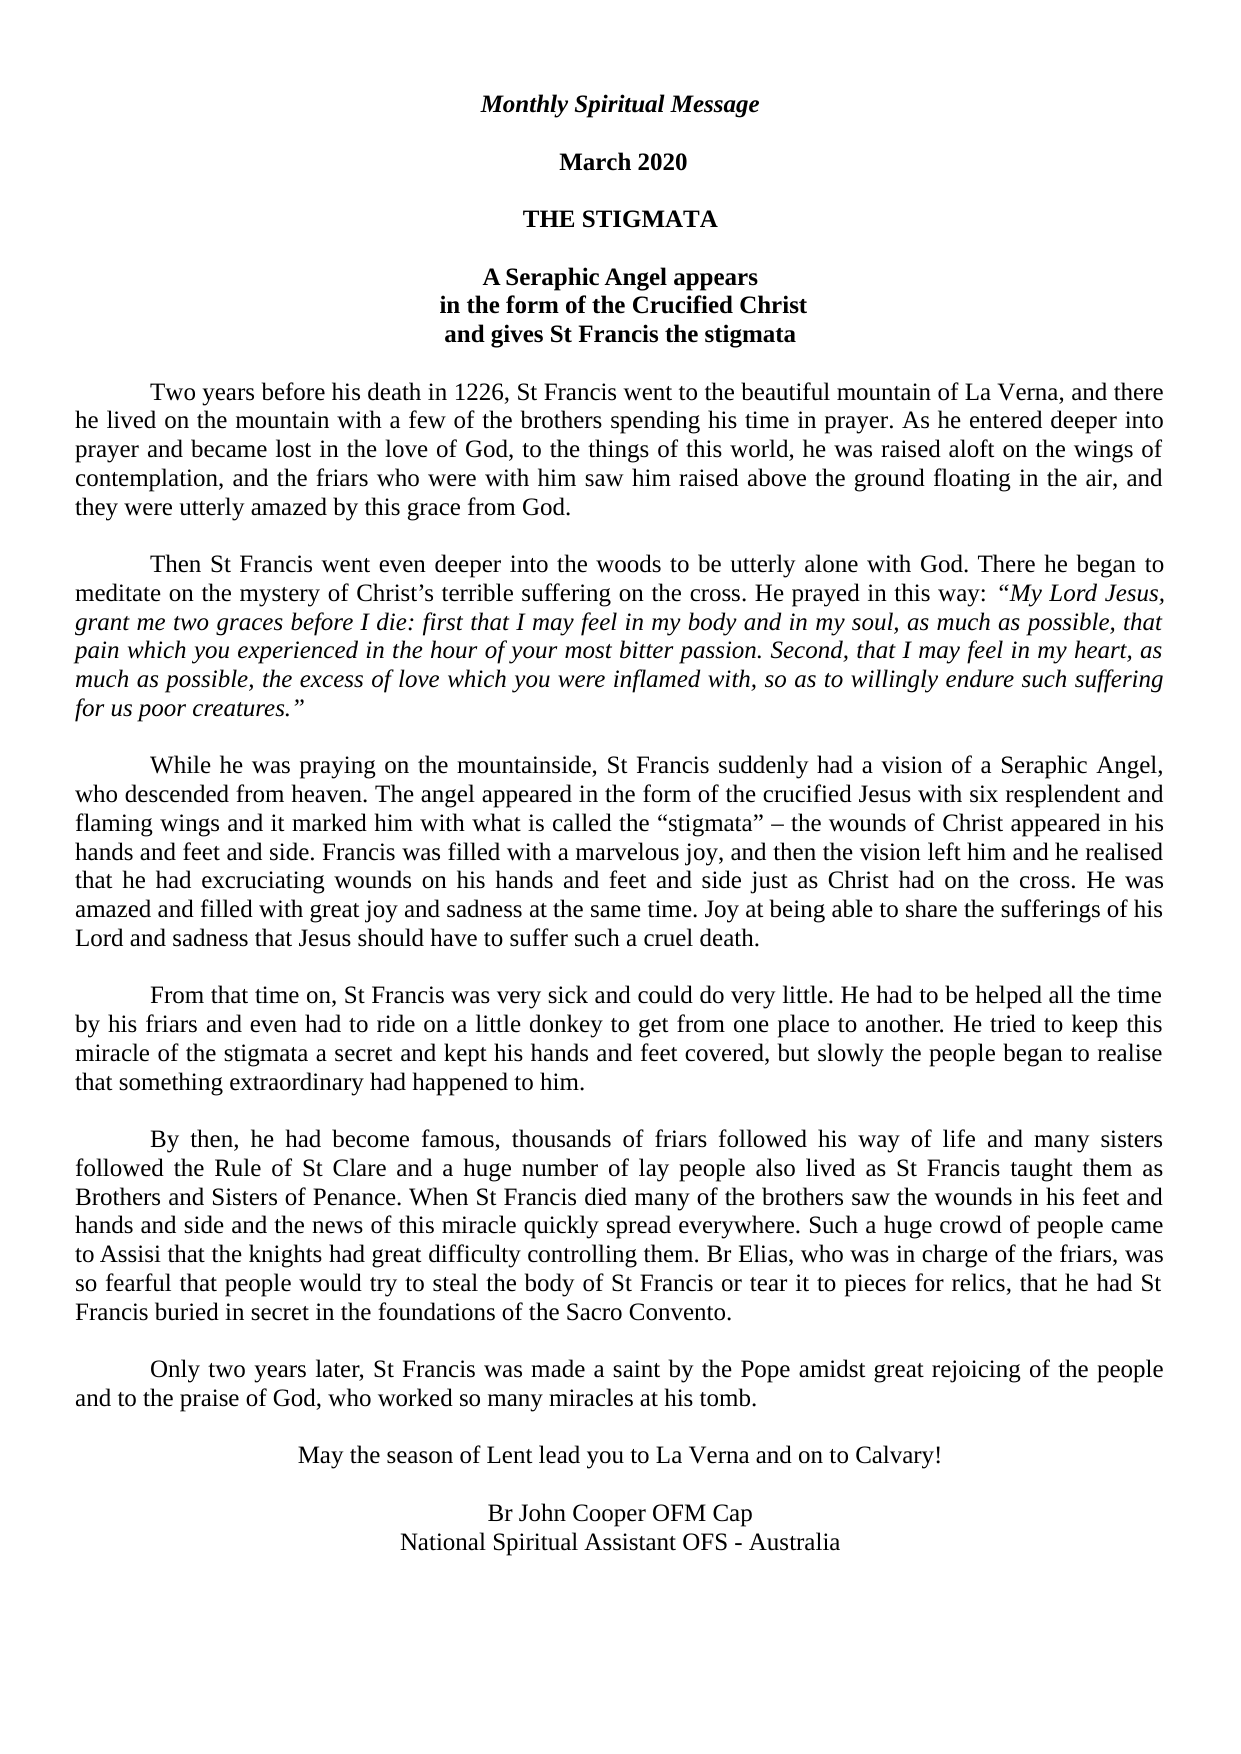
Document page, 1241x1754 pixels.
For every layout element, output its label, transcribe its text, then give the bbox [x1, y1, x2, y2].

subtitle By then, he had become famous, thousands of friars followed his way of life and many sisters followed the Rule of St Clare and a huge number of lay people also lived as St Francis taught them as Brothers and Sisters of Penance. When St Francis died many of the brothers saw the wounds in his feet and hands and side and the news of this miracle quickly spread everywhere. Such a huge crowd of people came to Assisi that the knights had great difficulty controlling them. Br Elias, who was in charge of the friars, was so fearful that people would try to steal the body of St Francis or tear it to pieces for relics, that he had St Francis buried in secret in the foundations of the Sacro Convento. [75, 1124, 1165, 1326]
subtitle A Seraphic Angel appears [75, 262, 1165, 291]
subtitle Only two years later, St Francis was made a saint by the Pope amidst great rejoicing of the people and to the praise of God, who worked so many miracles at his tomb. [75, 1354, 1165, 1412]
text Monthly Spiritual Message [75, 89, 1165, 118]
text March 2020 [75, 147, 1165, 176]
text THE STIGMATA [75, 204, 1165, 233]
text National Spiritual Assistant OFS - Australia [75, 1527, 1165, 1556]
text Br John Cooper OFM Cap [75, 1498, 1165, 1527]
subtitle From that time on, St Francis was very sick and could do very little. He had to be helped all the time by his friars and even had to ride on a little donkey to get from one place to another. He tried to keep this miracle of the stigmata a secret and kept his hands and feet covered, but slowly the people began to realise that something extraordinary had happened to him. [75, 981, 1165, 1096]
subtitle Then St Francis went even deeper into the woods to be utterly alone with God. There he began to meditate on the mystery of Christ’s terrible suffering on the cross. He prayed in this way: “My Lord Jesus, grant me two graces before I die: first that I may feel in my body and in my soul, as much as possible, that pain which you experienced in the hour of your most bitter passion. Second, that I may feel in my heart, as much as possible, the excess of love which you were inflamed with, so as to willingly endure such suffering for us poor creatures.” [75, 549, 1165, 722]
text Two years before his death in 1226, St Francis went to the beautiful mountain of La Verna, and there he lived on the mountain with a few of the brothers spending his time in prayer. As he entered deeper into prayer and became lost in the love of God, to the things of this world, he was raised aloft on the wings of contemplation, and the friars who were with him saw him raised above the ground floating in the air, and they were utterly amazed by this grace from God. [75, 377, 1165, 521]
text May the season of Lent lead you to La Verna and on to Calvary! [75, 1441, 1165, 1469]
subtitle and gives St Francis the stigmata [75, 319, 1165, 348]
subtitle in the form of the Crucified Christ [75, 291, 1165, 319]
text While he was praying on the mountainside, St Francis suddenly had a vision of a Seraphic Angel, who descended from heaven. The angel appeared in the form of the crucified Jesus with six resplendent and flaming wings and it marked him with what is called the “stigmata” – the wounds of Christ appeared in his hands and feet and side. Francis was filled with a marvelous joy, and then the vision left him and he realised that he had excruciating wounds on his hands and feet and side just as Christ had on the cross. He was amazed and filled with great joy and sadness at the same time. Joy at being able to share the sufferings of his Lord and sadness that Jesus should have to suffer such a cruel death. [75, 751, 1165, 952]
